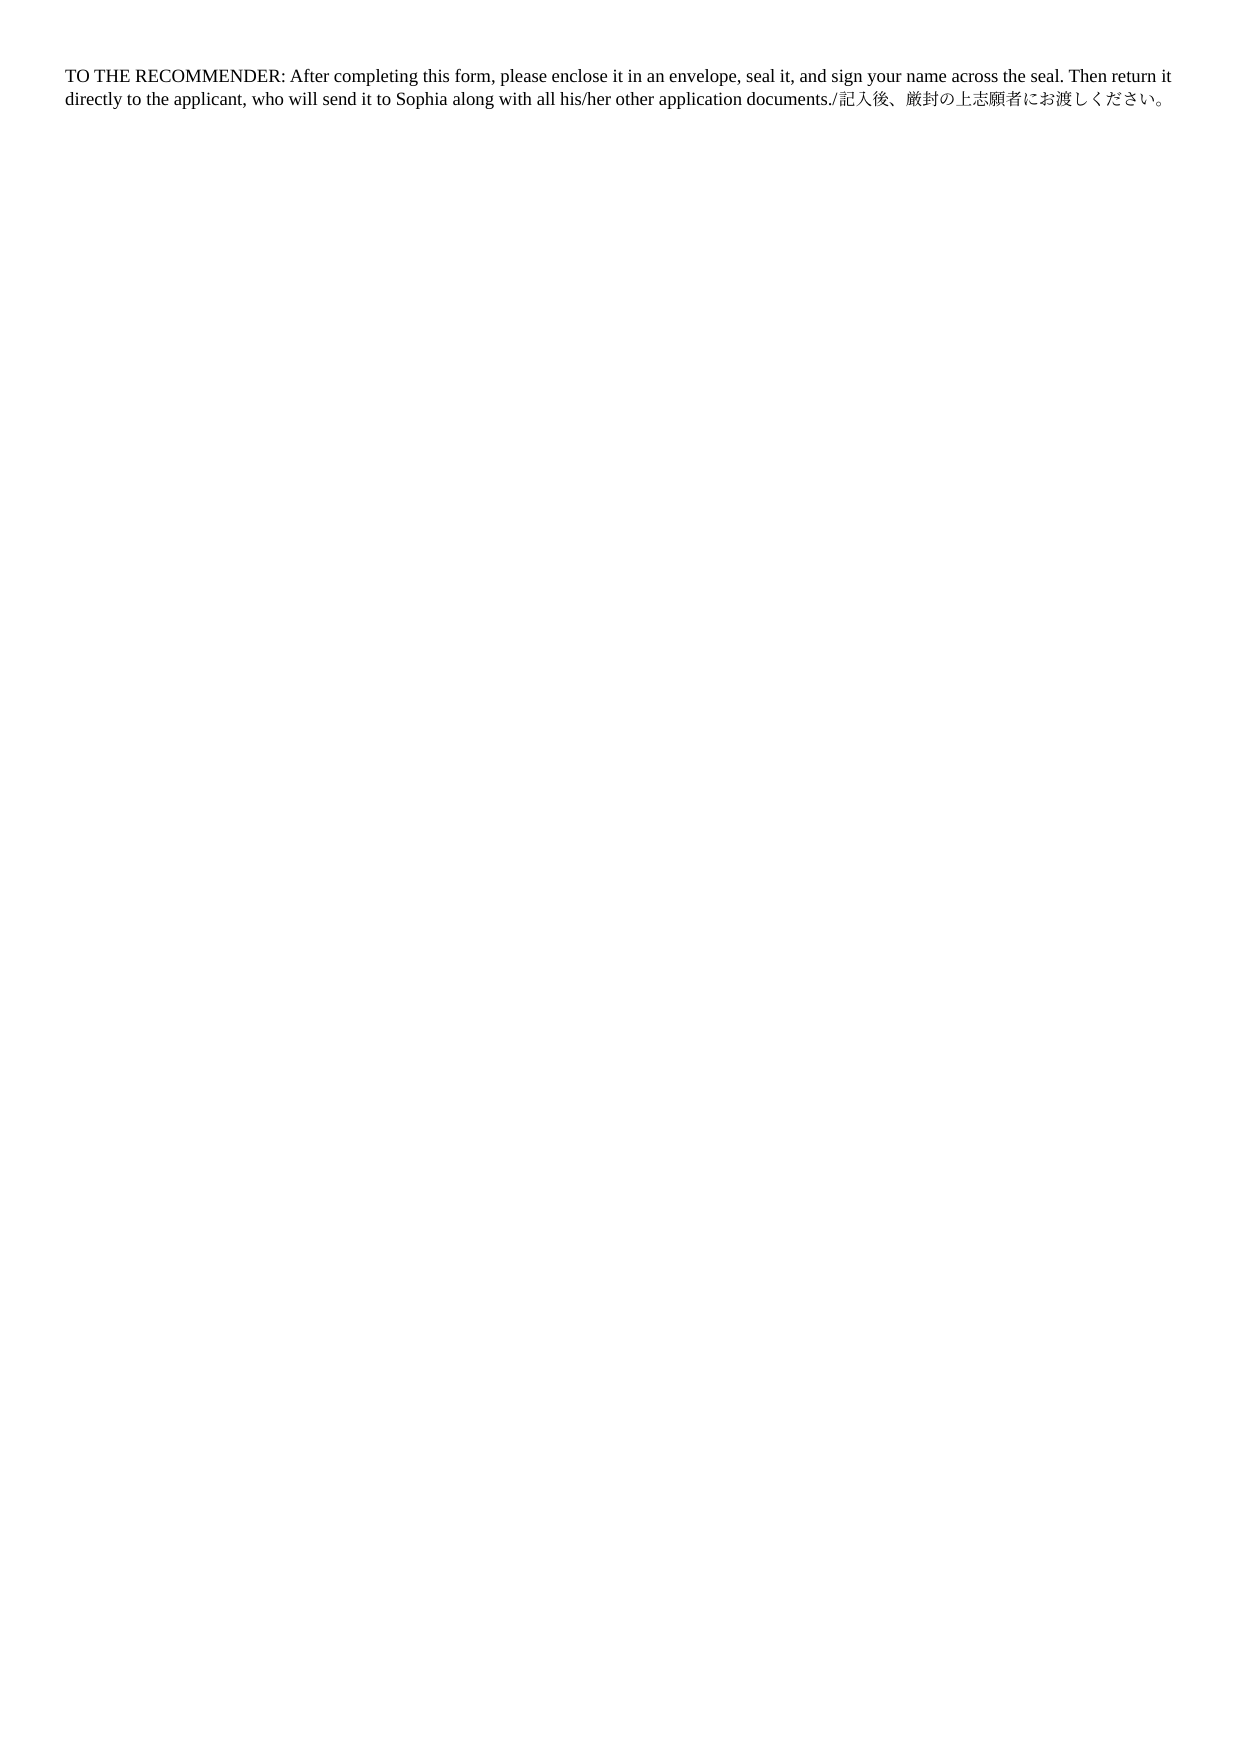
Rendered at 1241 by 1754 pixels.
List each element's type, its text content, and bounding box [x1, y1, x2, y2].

text TO THE RECOMMENDER: After completing this form, please enclose it in an envelope, seal it, and sign your name across the seal. Then return it directly to the applicant, who will send it to Sophia along with all his/her other application documents./記入後、厳封の上志願者にお渡しください。 [65, 65, 1175, 111]
